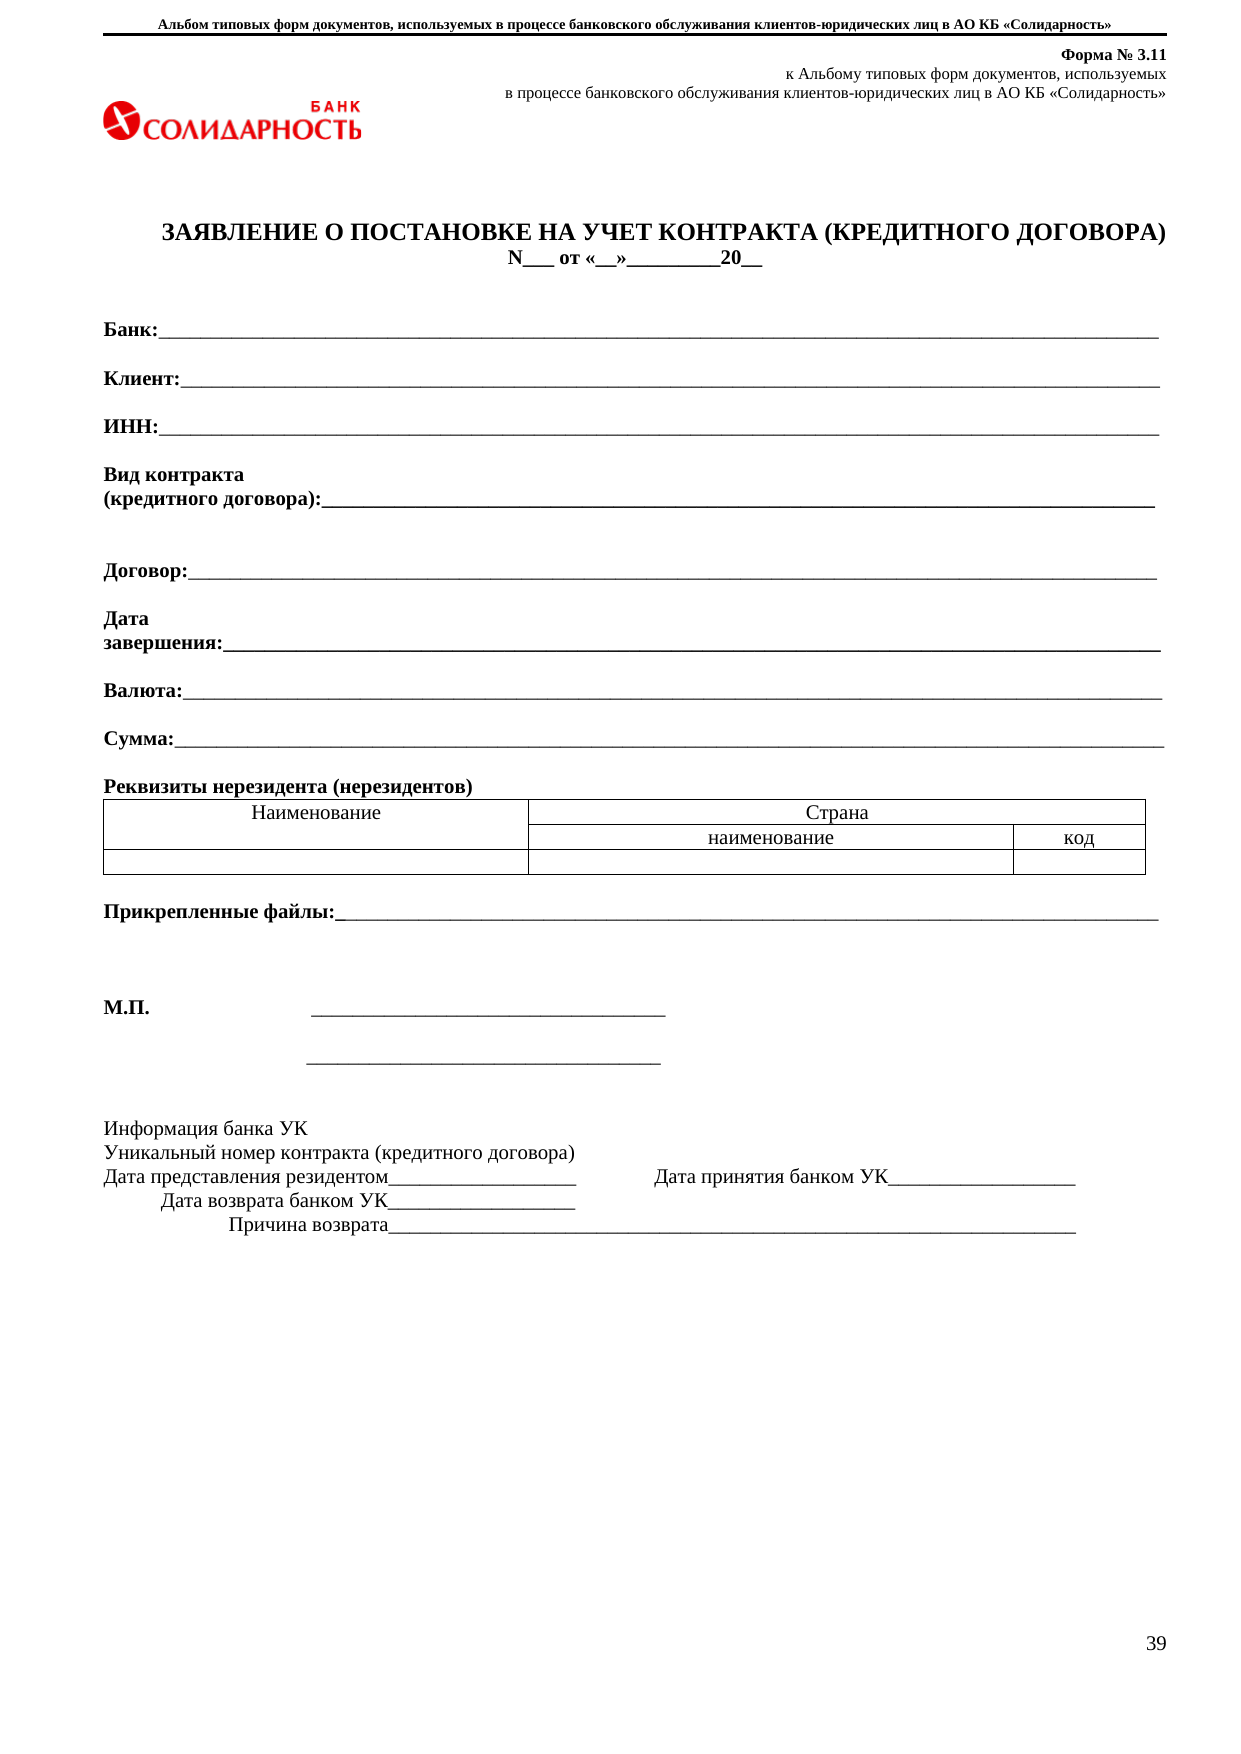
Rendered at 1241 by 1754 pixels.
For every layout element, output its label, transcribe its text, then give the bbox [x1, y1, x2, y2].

text Реквизиты нерезидента (нерезидентов) [103, 774, 1167, 798]
text Вид контракта [103, 462, 1167, 486]
text в процессе банковского обслуживания клиентов-юридических лиц в АО КБ «Солидарность» [103, 83, 1167, 102]
text N___ от «__»_________20__ [103, 245, 1167, 269]
text ЗАЯВЛЕНИЕ О постановкЕ на учет контракта (кредитного договора) [103, 217, 1167, 245]
text Договор:_____________________________________________________________________________________________ [103, 558, 1167, 582]
table_cell [104, 850, 528, 874]
text М.П. __________________________________ [103, 995, 1167, 1019]
text Дата возврата банком УК__________________ [103, 1188, 1167, 1212]
picture [103, 101, 362, 140]
text Форма № 3.11 [103, 44, 1167, 63]
text Сумма:_______________________________________________________________________________________________ [103, 726, 1167, 750]
text Валюта:______________________________________________________________________________________________ [103, 678, 1167, 702]
text Клиент:______________________________________________________________________________________________ [103, 365, 1167, 389]
text Банк:________________________________________________________________________________________________ [103, 317, 1167, 341]
table_header Наименование [104, 800, 528, 849]
table_cell код [1014, 825, 1145, 849]
table_cell [529, 850, 1013, 874]
text ИНН:________________________________________________________________________________________________ [103, 413, 1167, 438]
text (кредитного договора):________________________________________________________________________________ [103, 486, 1167, 510]
text Информация банка УК [103, 1116, 1167, 1139]
text Прикрепленные файлы:_______________________________________________________________________________ [103, 899, 1167, 923]
text Дата представления резидентом__________________ Дата принятия банком УК__________________ [103, 1164, 1167, 1188]
table_cell наименование [529, 825, 1013, 849]
text Дата завершения:__________________________________________________________________________________________ [103, 606, 1167, 654]
table_cell [1014, 850, 1145, 874]
text Причина возврата__________________________________________________________________ [103, 1212, 1167, 1236]
text к Альбому типовых форм документов, используемых [103, 63, 1167, 83]
text Уникальный номер контракта (кредитного договора) [103, 1139, 1167, 1164]
table_header Страна [529, 800, 1145, 824]
text __________________________________ [103, 1043, 1167, 1067]
